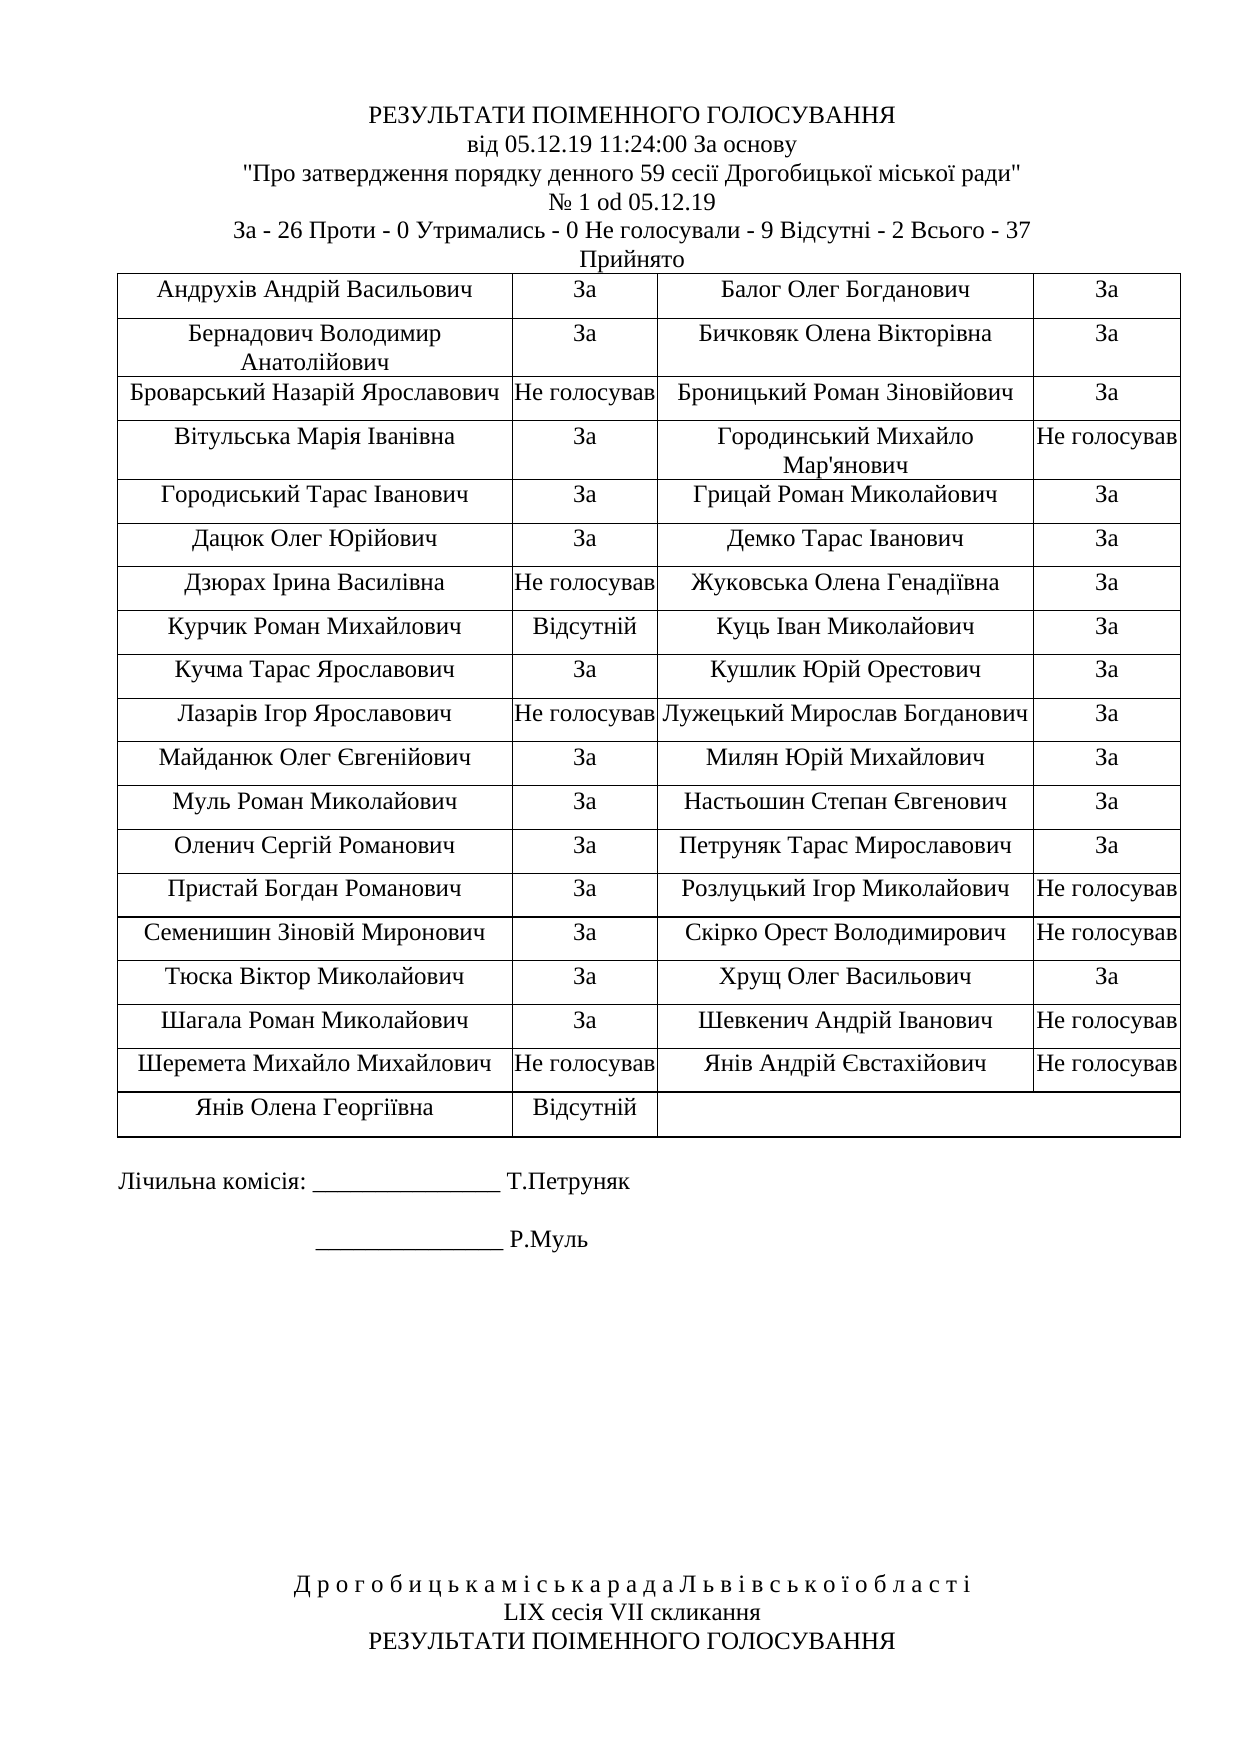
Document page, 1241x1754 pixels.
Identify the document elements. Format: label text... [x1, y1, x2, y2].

table_cell Муль Роман Миколайович [118, 786, 512, 829]
table_cell Не голосував [513, 567, 657, 610]
table_cell За [1034, 699, 1180, 741]
table_cell Милян Юрій Михайлович [658, 742, 1033, 785]
table_cell За [513, 830, 657, 872]
table_cell Не голосував [1034, 918, 1180, 960]
table_cell Тюска Віктор Миколайович [118, 961, 512, 1004]
table_cell Куць Іван Миколайович [658, 611, 1033, 653]
table_cell Грицай Роман Миколайович [658, 480, 1033, 522]
table_cell За [513, 655, 657, 697]
table_cell За [1034, 786, 1180, 829]
table_cell За [1034, 655, 1180, 697]
table_cell Демко Тарас Іванович [658, 524, 1033, 566]
table_cell За [513, 874, 657, 916]
table_cell За [1034, 830, 1180, 872]
table_cell За [513, 1005, 657, 1047]
text Д р о г о б и ц ь к а м і с ь к а р а д а Л ь в і в с ь к о ї о б л а с т і [118, 1569, 1146, 1597]
table_cell Шагала Роман Миколайович [118, 1005, 512, 1047]
table_cell Пристай Богдан Романович [118, 874, 512, 916]
table_cell Бичковяк Олена Вікторівна [658, 319, 1033, 376]
text Прийнято [118, 244, 1146, 273]
table_cell Вітульська Марія Іванівна [118, 421, 512, 478]
table_cell Дацюк Олег Юрійович [118, 524, 512, 566]
table_cell Дзюрах Ірина Василівна [118, 567, 512, 610]
table_cell За [513, 421, 657, 478]
table_cell Не голосував [1034, 1005, 1180, 1047]
table_cell За [513, 918, 657, 960]
table_cell За [1034, 742, 1180, 785]
table_header Андрухів Андрій Васильович [118, 274, 512, 317]
text LIX сесія VII скликання [118, 1597, 1146, 1626]
table_cell Лужецький Мирослав Богданович [658, 699, 1033, 741]
table_cell За [513, 319, 657, 376]
table_cell Курчик Роман Михайлович [118, 611, 512, 653]
table_cell Броварський Назарій Ярославович [118, 377, 512, 420]
table_cell Бернадович Володимир Анатолійович [118, 319, 512, 376]
table_cell Не голосував [513, 377, 657, 420]
table_cell За [513, 786, 657, 829]
table_cell За [513, 961, 657, 1004]
table_cell Відсутній [513, 1093, 657, 1136]
table_cell Майданюк Олег Євгенійович [118, 742, 512, 785]
text РЕЗУЛЬТАТИ ПОІМЕННОГО ГОЛОСУВАННЯ [118, 100, 1146, 129]
table_cell За [1034, 961, 1180, 1004]
text № 1 od 05.12.19 [118, 187, 1146, 215]
table_cell Відсутній [513, 611, 657, 653]
text від 05.12.19 11:24:00 За основу [118, 129, 1146, 158]
text "Про затвердження порядку денного 59 сесії Дрогобицької міської ради" [118, 158, 1146, 187]
table_cell Хрущ Олег Васильович [658, 961, 1033, 1004]
text Лічильна комісія: _______________ Т.Петруняк [118, 1166, 1146, 1195]
table_cell Не голосував [513, 699, 657, 741]
table_header За [513, 274, 657, 317]
table_cell Оленич Сергій Романович [118, 830, 512, 872]
table_cell Янів Олена Георгіївна [118, 1093, 512, 1136]
table_cell За [513, 742, 657, 785]
table_cell Городиський Тарас Іванович [118, 480, 512, 522]
table_cell За [1034, 319, 1180, 376]
table_cell Не голосував [1034, 1049, 1180, 1091]
table_header Балог Олег Богданович [658, 274, 1033, 317]
table_cell За [513, 524, 657, 566]
table_cell Янів Андрій Євстахійович [658, 1049, 1033, 1091]
text РЕЗУЛЬТАТИ ПОІМЕННОГО ГОЛОСУВАННЯ [118, 1626, 1146, 1655]
table_cell Не голосував [1034, 874, 1180, 916]
table_cell Кучма Тарас Ярославович [118, 655, 512, 697]
table_cell За [1034, 377, 1180, 420]
table_cell За [513, 480, 657, 522]
table_cell Не голосував [513, 1049, 657, 1091]
table_cell Лазарів Ігор Ярославович [118, 699, 512, 741]
table_cell Шеремета Михайло Михайлович [118, 1049, 512, 1091]
table_cell [658, 1093, 1180, 1136]
text _______________ Р.Муль [118, 1224, 1146, 1252]
text За - 26 Проти - 0 Утримались - 0 Не голосували - 9 Відсутні - 2 Всього - 37 [118, 215, 1146, 244]
table_cell Скірко Орест Володимирович [658, 918, 1033, 960]
table_header За [1034, 274, 1180, 317]
table_cell Жуковська Олена Генадіївна [658, 567, 1033, 610]
table_cell За [1034, 524, 1180, 566]
table_cell Шевкенич Андрій Іванович [658, 1005, 1033, 1047]
table_cell Настьошин Степан Євгенович [658, 786, 1033, 829]
table_cell Кушлик Юрій Орестович [658, 655, 1033, 697]
table_cell За [1034, 611, 1180, 653]
table_cell Петруняк Тарас Мирославович [658, 830, 1033, 872]
table_cell За [1034, 480, 1180, 522]
table_cell Семенишин Зіновій Миронович [118, 918, 512, 960]
table_cell За [1034, 567, 1180, 610]
table_cell Городинський Михайло Мар'янович [658, 421, 1033, 478]
table_cell Розлуцький Ігор Миколайович [658, 874, 1033, 916]
table_cell Не голосував [1034, 421, 1180, 478]
table_cell Броницький Роман Зіновійович [658, 377, 1033, 420]
